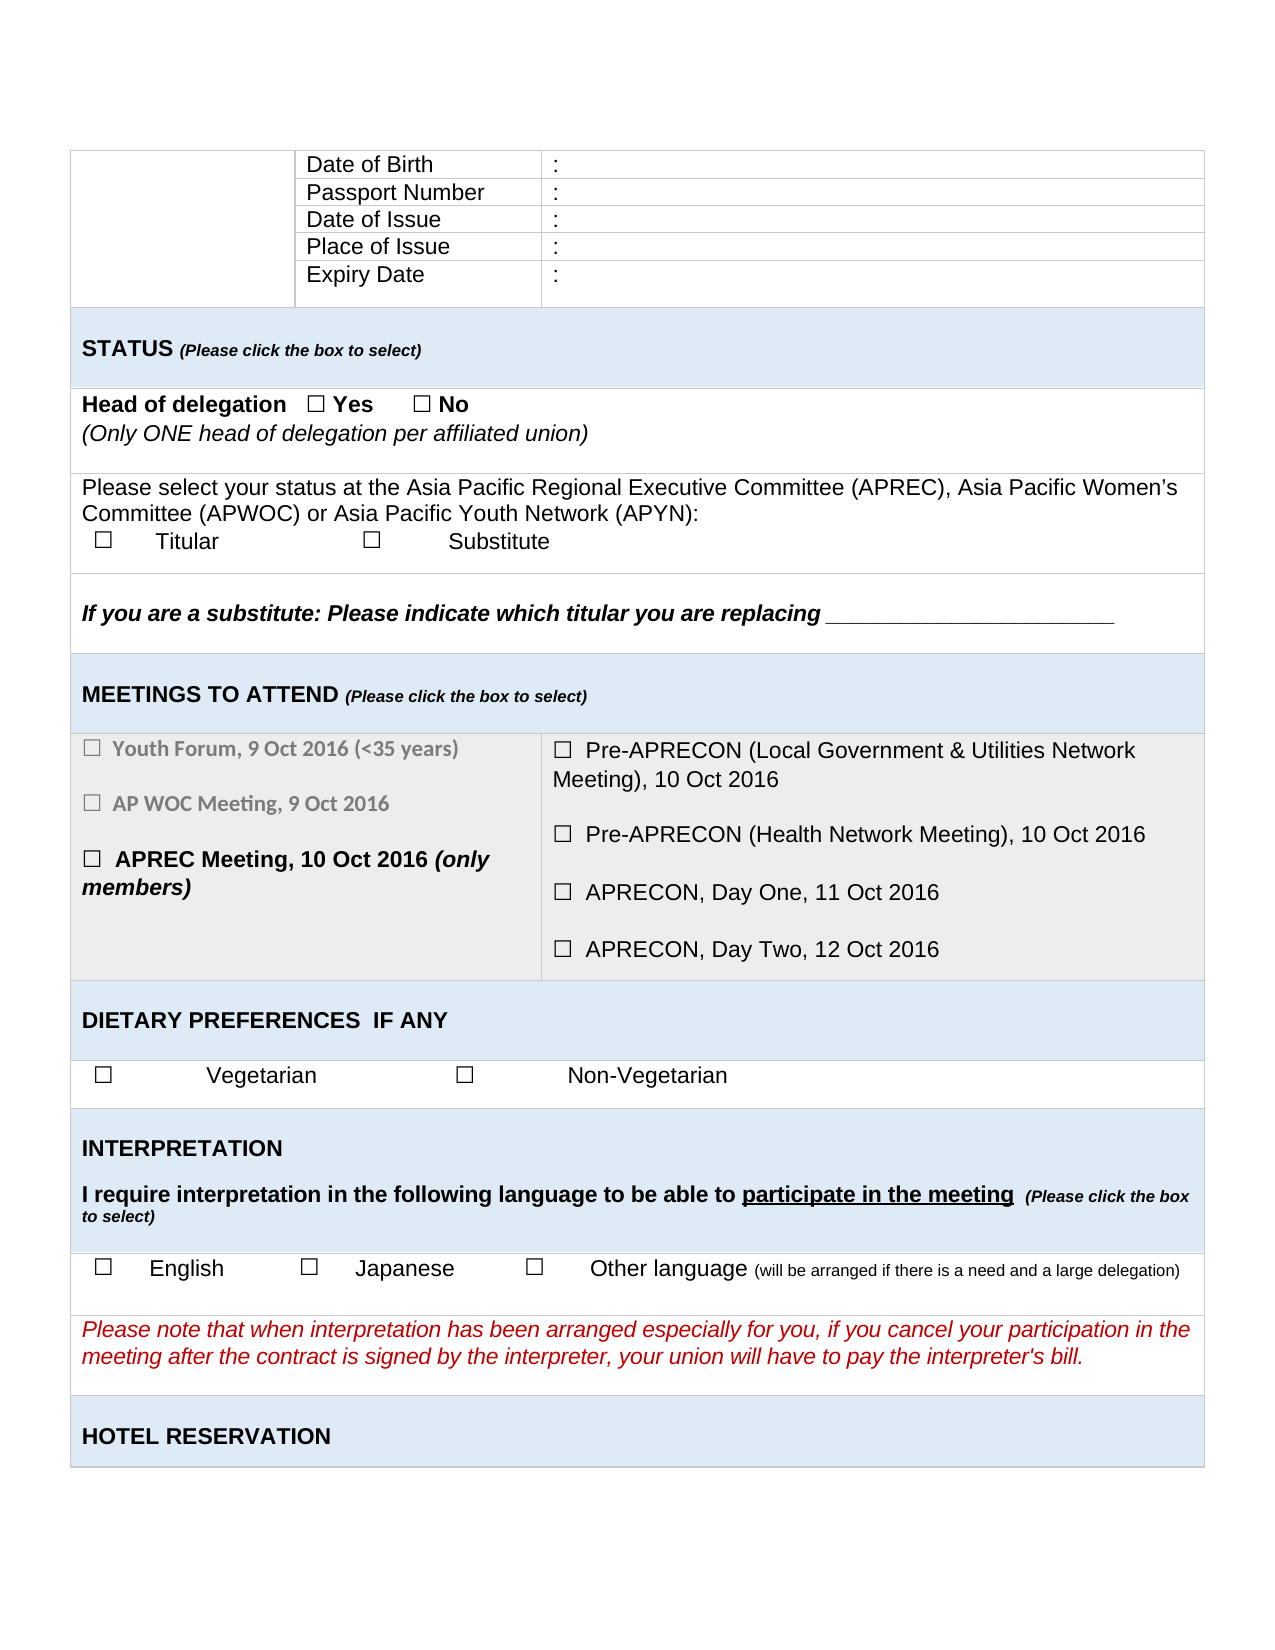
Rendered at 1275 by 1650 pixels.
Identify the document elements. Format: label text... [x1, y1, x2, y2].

table_cell Head of delegation Yes No (Only ONE head of delegation per affiliated union) [71, 389, 1204, 472]
table_cell If you are a substitute: Please indicate which titular you are replacing _______________________ [71, 574, 1204, 653]
table_cell [71, 1254, 1204, 1315]
table_cell INTERPRETATION I require interpretation in the following language to be able to participate in the meeting (Please click the box to select) [71, 1109, 1204, 1252]
table_cell Date of Issue [296, 206, 541, 232]
table_cell Passport Number [296, 179, 541, 205]
table_cell : [542, 151, 1204, 177]
table_cell [71, 1061, 1204, 1108]
table_cell HOTEL RESERVATION [71, 1396, 1204, 1466]
table_cell STATUS (Please click the box to select) [71, 308, 1204, 387]
table_cell : [542, 261, 1204, 307]
table_cell Expiry Date [296, 261, 541, 307]
table_cell : [542, 233, 1204, 259]
table_cell : [542, 179, 1204, 205]
table_cell ☐ Pre-APRECON (Local Government & Utilities Network Meeting), 10 Oct 2016 ☐ Pre-APRECON (Health Network Meeting), 10 Oct 2016 ☐ APRECON, Day One, 11 Oct 2016 ☐ APRECON, Day Two, 12 Oct 2016 [542, 734, 1204, 980]
table_cell MEETINGS TO ATTEND (Please click the box to select) [71, 654, 1204, 733]
table_cell Date of Birth [296, 151, 541, 177]
table_cell Please select your status at the Asia Pacific Regional Executive Committee (APREC), Asia Pacific Women’s Committee (APWOC) or Asia Pacific Youth Network (APYN): [71, 474, 1204, 573]
table_cell Please note that when interpretation has been arranged especially for you, if you cancel your participation in the meeting after the contract is signed by the interpreter, your union will have to pay the interpreter's bill. [71, 1316, 1204, 1395]
table_cell Dietary Preferences if any [71, 981, 1204, 1060]
table_cell Place of Issue [296, 233, 541, 259]
table_cell : [542, 206, 1204, 232]
